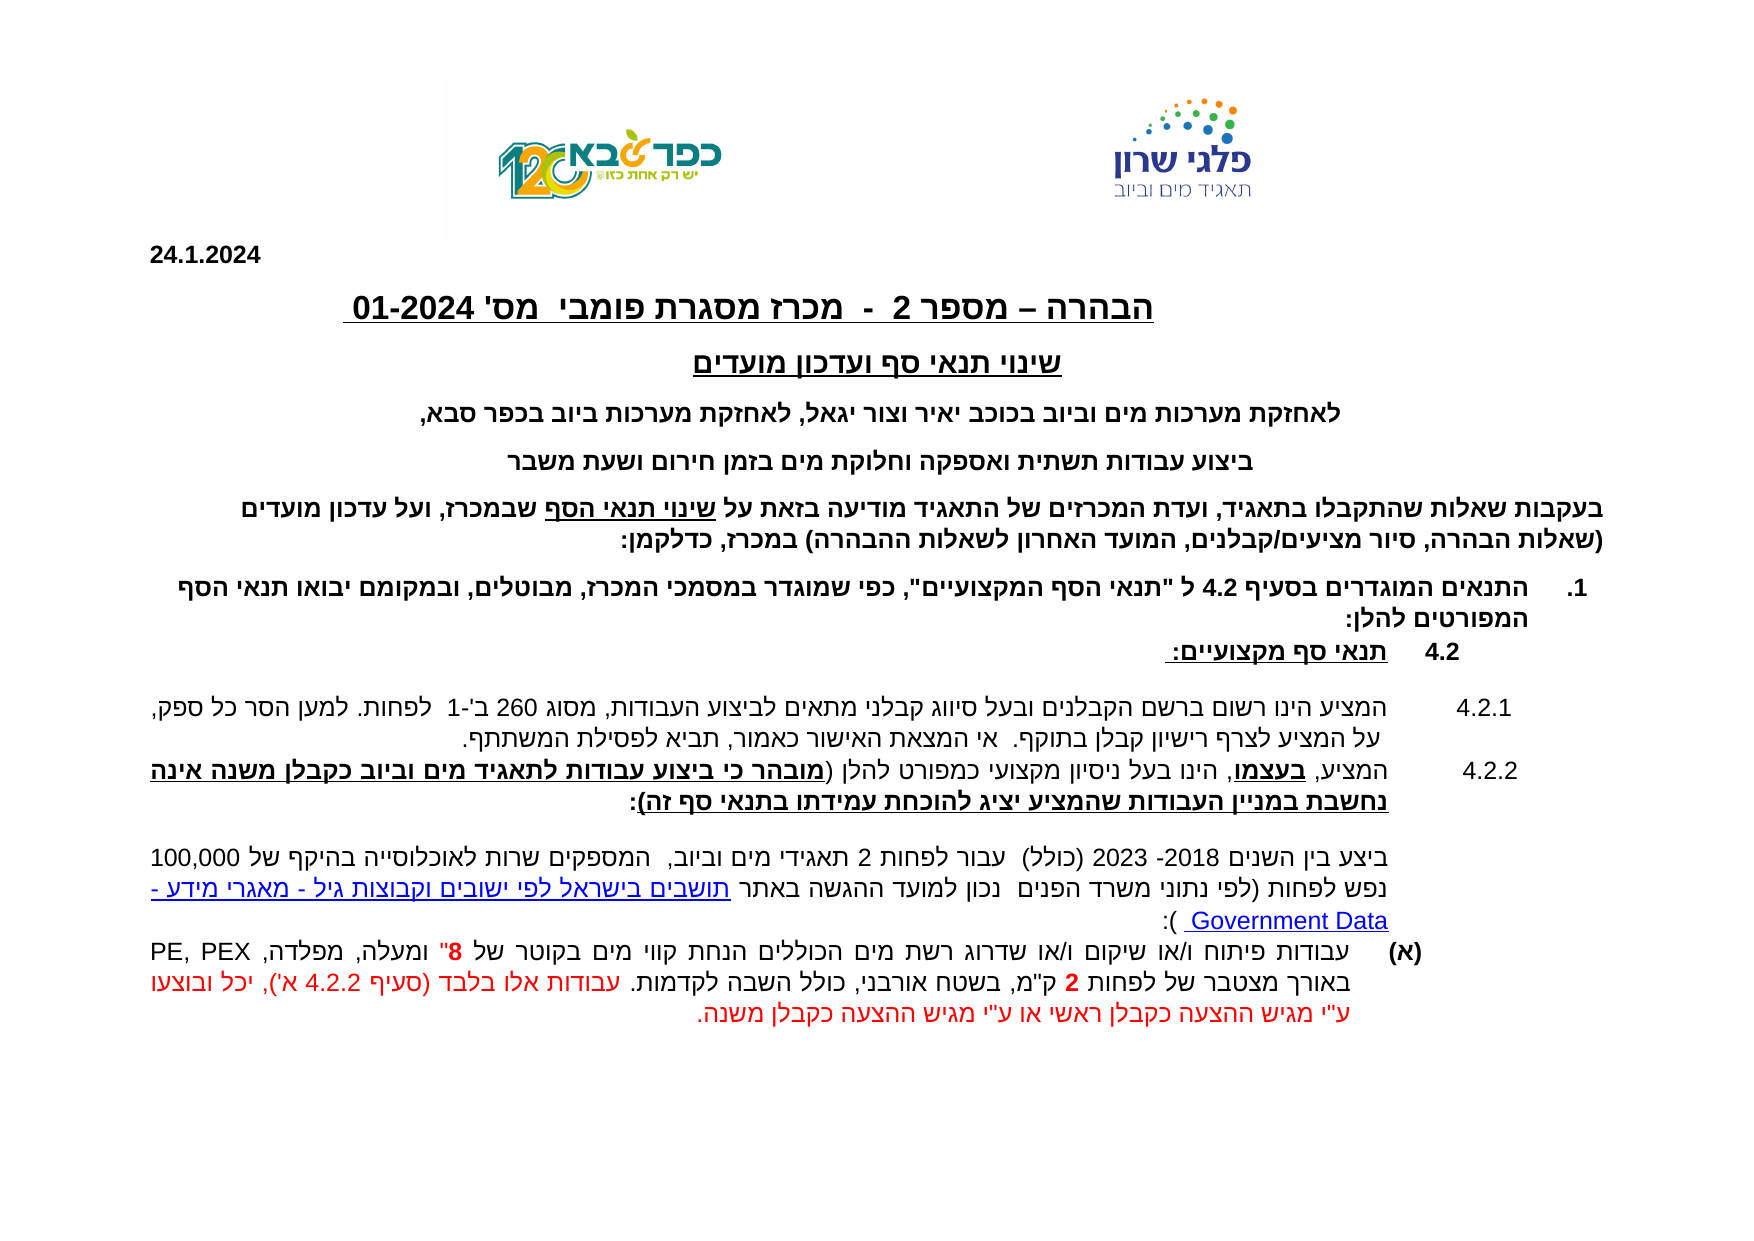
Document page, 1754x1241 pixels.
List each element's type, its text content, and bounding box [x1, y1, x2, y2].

list תנאי סף מקצועיים: [150, 635, 1425, 667]
list המציע הינו רשום ברשם הקבלנים ובעל סיווג קבלני מתאים לביצוע העבודות, מסוג 260 ב'-1 לפחות. למען הסר כל ספק, על המציע לצרף רישיון קבלן בתוקף. אי המצאת האישור כאמור, תביא לפסילת המשתתף. [150, 692, 1456, 754]
subtitle שינוי תנאי סף ועדכון מועדים [150, 346, 1604, 380]
list התנאים המוגדרים בסעיף 4.2 ל "תנאי הסף המקצועיים", כפי שמוגדר במסמכי המכרז, מבוטלים, ובמקומם יבואו תנאי הסף המפורטים להלן: [150, 573, 1566, 633]
list עבודות פיתוח ו/או שיקום ו/או שדרוג רשת מים הכוללים הנחת קווי מים בקוטר של 8" ומעלה, מפלדה, PE, PEX באורך מצטבר של לפחות 2 ק"מ, בשטח אורבני, כולל השבה לקדמות. עבודות אלו בלבד (סעיף 4.2.2 א'), יכל ובוצעו ע"י מגיש ההצעה כקבלן ראשי או ע"י מגיש ההצעה כקבלן משנה. [150, 935, 1388, 1029]
subtitle לאחזקת מערכות מים וביוב בכוכב יאיר וצור יגאל, לאחזקת מערכות ביוב בכפר סבא, [150, 399, 1604, 428]
subtitle הבהרה – מספר 2 - מכרז מסגרת פומבי מס' 01-2024 [150, 288, 1154, 327]
list ביצע בין השנים 2018- 2023 (כולל) עבור לפחות 2 תאגידי מים וביוב, המספקים שרות לאוכלוסייה בהיקף של 100,000 נפש לפחות (לפי נתוני משרד הפנים נכון למועד ההגשה באתר תושבים בישראל לפי ישובים וקבוצות גיל - מאגרי מידע - Government Data ): [150, 842, 1388, 935]
text 24.1.2024 [150, 240, 1604, 269]
list המציע, בעצמו, הינו בעל ניסיון מקצועי כמפורט להלן (מובהר כי ביצוע עבודות לתאגיד מים וביוב כקבלן משנה אינה נחשבת במניין העבודות שהמציע יציג להוכחת עמידתו בתנאי סף זה): [150, 754, 1462, 817]
subtitle ביצוע עבודות תשתית ואספקה וחלוקת מים בזמן חירום ושעת משבר [150, 447, 1604, 476]
picture [444, 73, 1310, 241]
text בעקבות שאלות שהתקבלו בתאגיד, ועדת המכרזים של התאגיד מודיעה בזאת על שינוי תנאי הסף שבמכרז, ועל עדכון מועדים (שאלות הבהרה, סיור מציעים/קבלנים, המועד האחרון לשאלות ההבהרה) במכרז, כדלקמן: [150, 494, 1604, 554]
